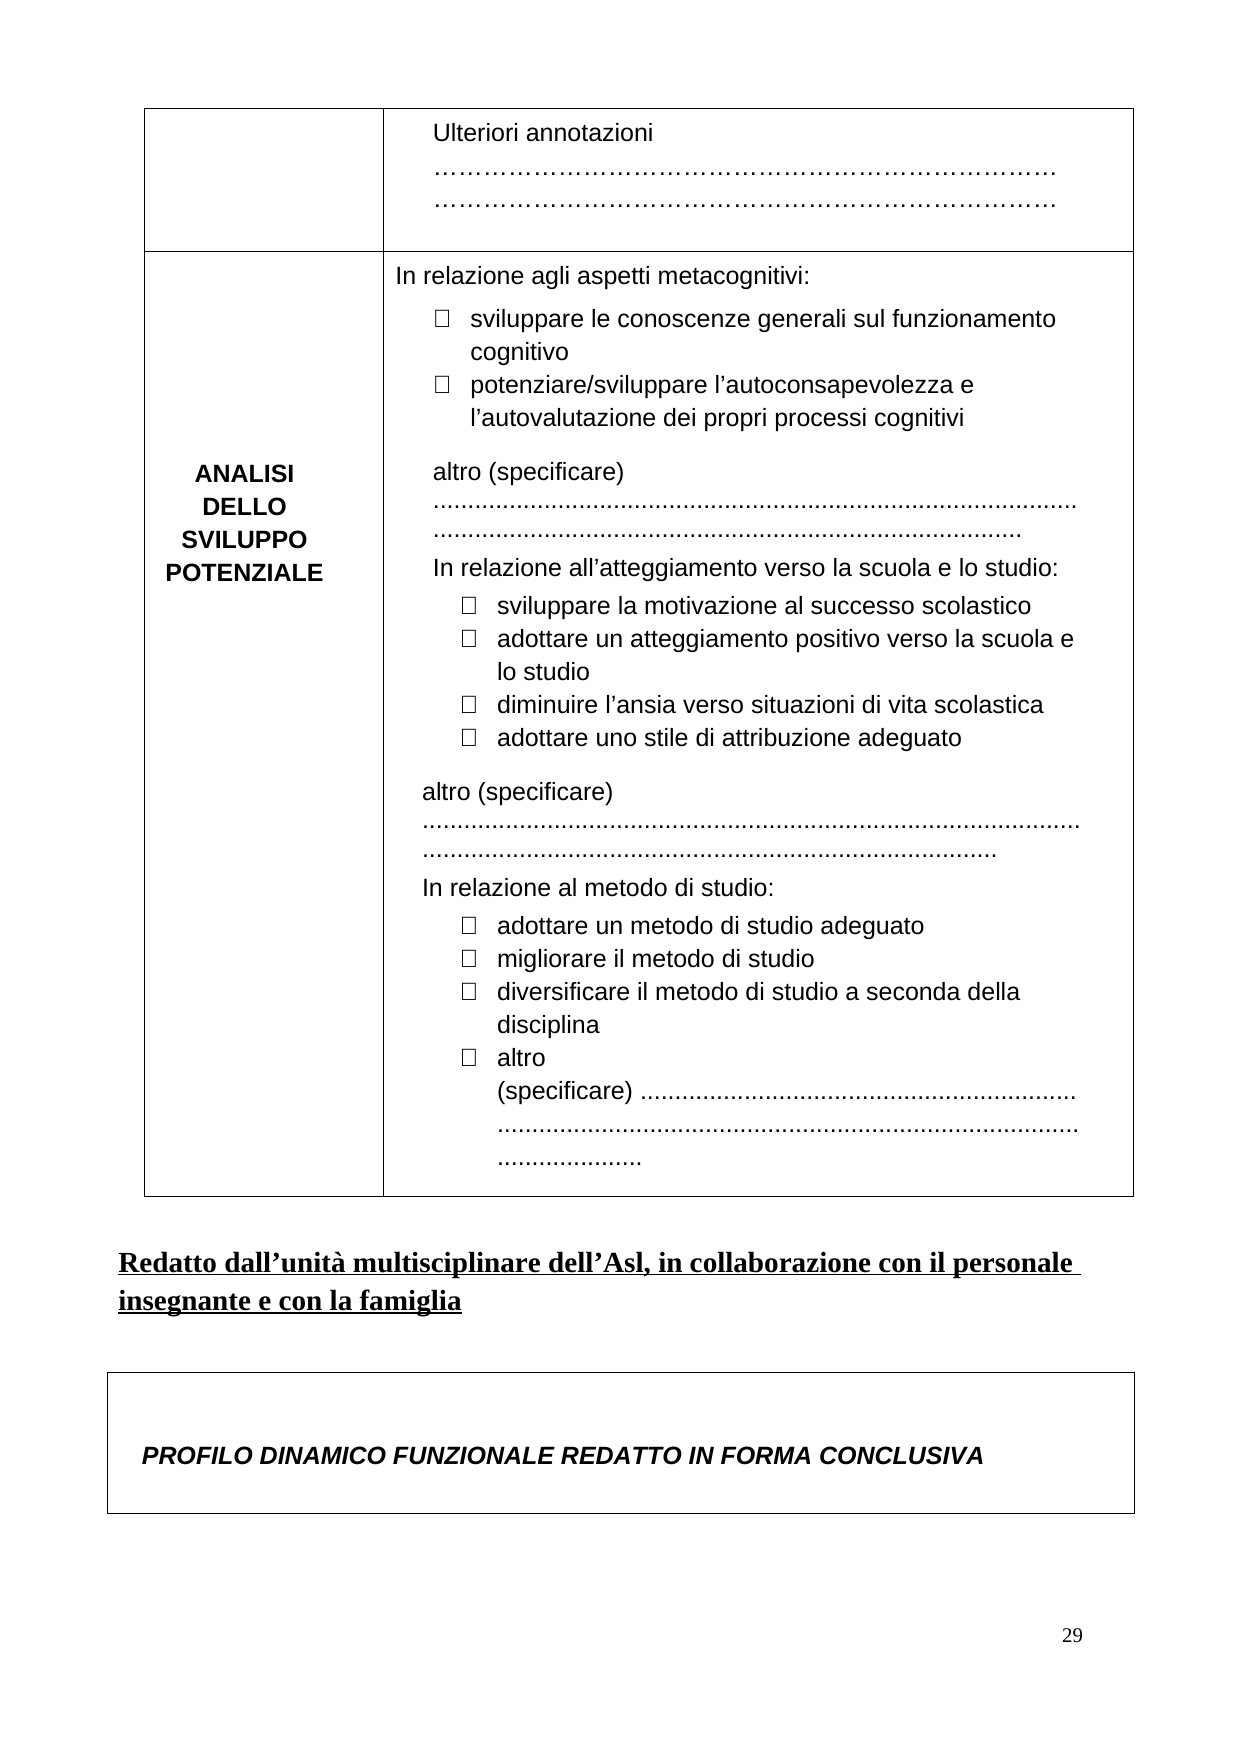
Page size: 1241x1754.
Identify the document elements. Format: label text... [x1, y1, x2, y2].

table_cell In relazione agli aspetti metacognitivi: sviluppare le conoscenze generali sul funzionamento cognitivo potenziare/sviluppare l’autoconsapevolezza e l’autovalutazione dei propri processi cognitivi altro (specificare) .................................................................................................................................................................................. In relazione all’atteggiamento verso la scuola e lo studio: sviluppare la motivazione al successo scolastico adottare un atteggiamento positivo verso la scuola e lo studio diminuire l’ansia verso situazioni di vita scolastica adottare uno stile di attribuzione adeguato altro (specificare) .................................................................................................................................................................................. In relazione al metodo di studio: adottare un metodo di studio adeguato migliorare il metodo di studio diversificare il metodo di studio a seconda della disciplina altro (specificare) ........................................................................................................................................................................ [384, 252, 1133, 1196]
text Redatto dall’unità multisciplinare dell’Asl, in collaborazione con il personale insegnante e con la famiglia [118, 1245, 1082, 1317]
table_header PROFILO DINAMICO FUNZIONALE REDATTO IN FORMA CONCLUSIVA [108, 1373, 1134, 1513]
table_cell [384, 109, 1133, 251]
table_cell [145, 109, 383, 251]
table_cell ANALISI DELLO SVILUPPO POTENZIALE [145, 252, 383, 1196]
